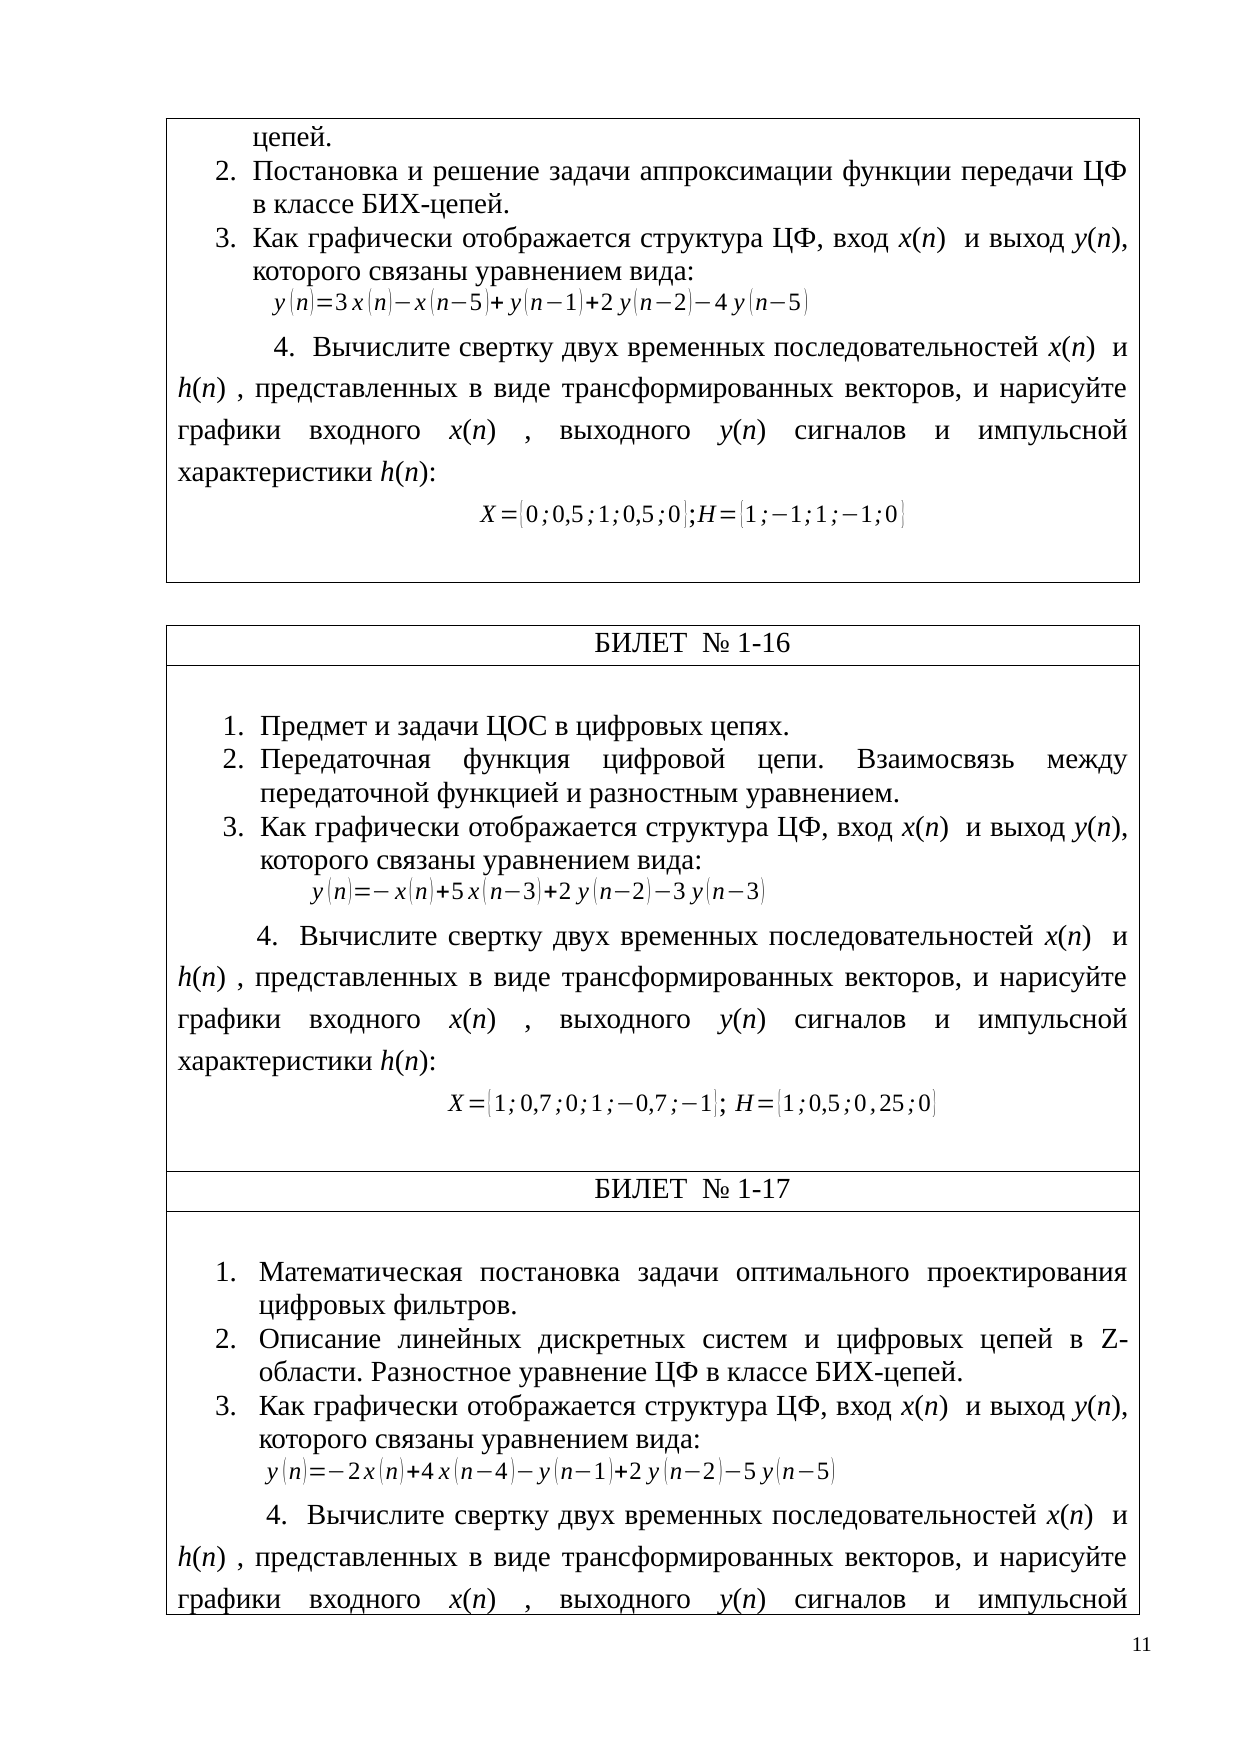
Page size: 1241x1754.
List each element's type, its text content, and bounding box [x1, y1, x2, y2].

table_cell Предмет и задачи ЦОС в цифровых цепях. Передаточная функция цифровой цепи. Взаимосвязь между передаточной функцией и разностным уравнением. Как графически отображается структура ЦФ, вход x(n) и выход y(n), которого связаны уравнением вида: 4. Вычислите свертку двух временных последовательностей x(n) и h(n) , представленных в виде трансформированных векторов, и нарисуйте графики входного x(n) , выходного y(n) сигналов и импульсной характеристики h(n): ; [167, 666, 1139, 1171]
table_cell БИЛЕТ № 1-17 [167, 1172, 1139, 1211]
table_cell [167, 119, 1139, 582]
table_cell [167, 1212, 1139, 1614]
table_header БИЛЕТ № 1-16 [167, 626, 1139, 665]
